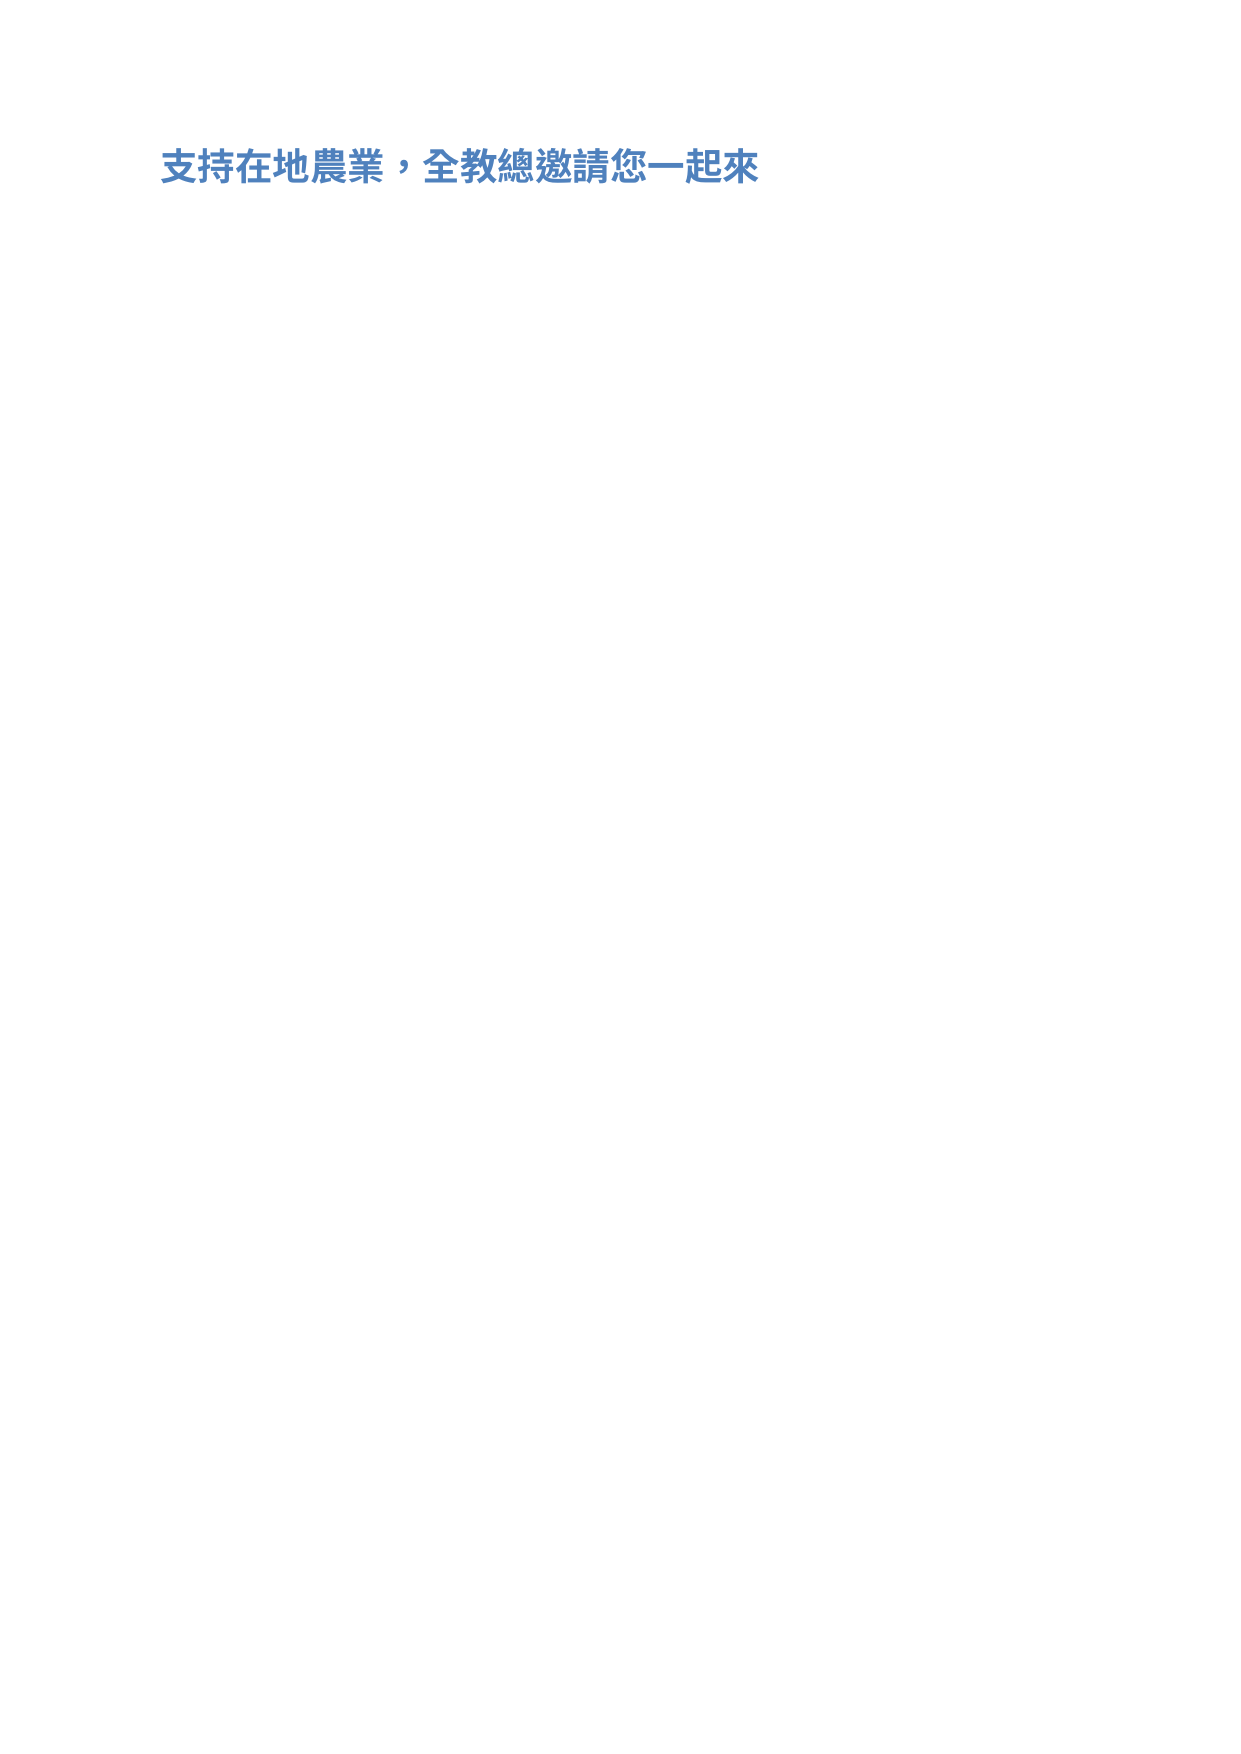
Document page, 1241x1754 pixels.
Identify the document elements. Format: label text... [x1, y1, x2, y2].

text 支持在地農業，全教總邀請您一起來 [75, 127, 1165, 202]
